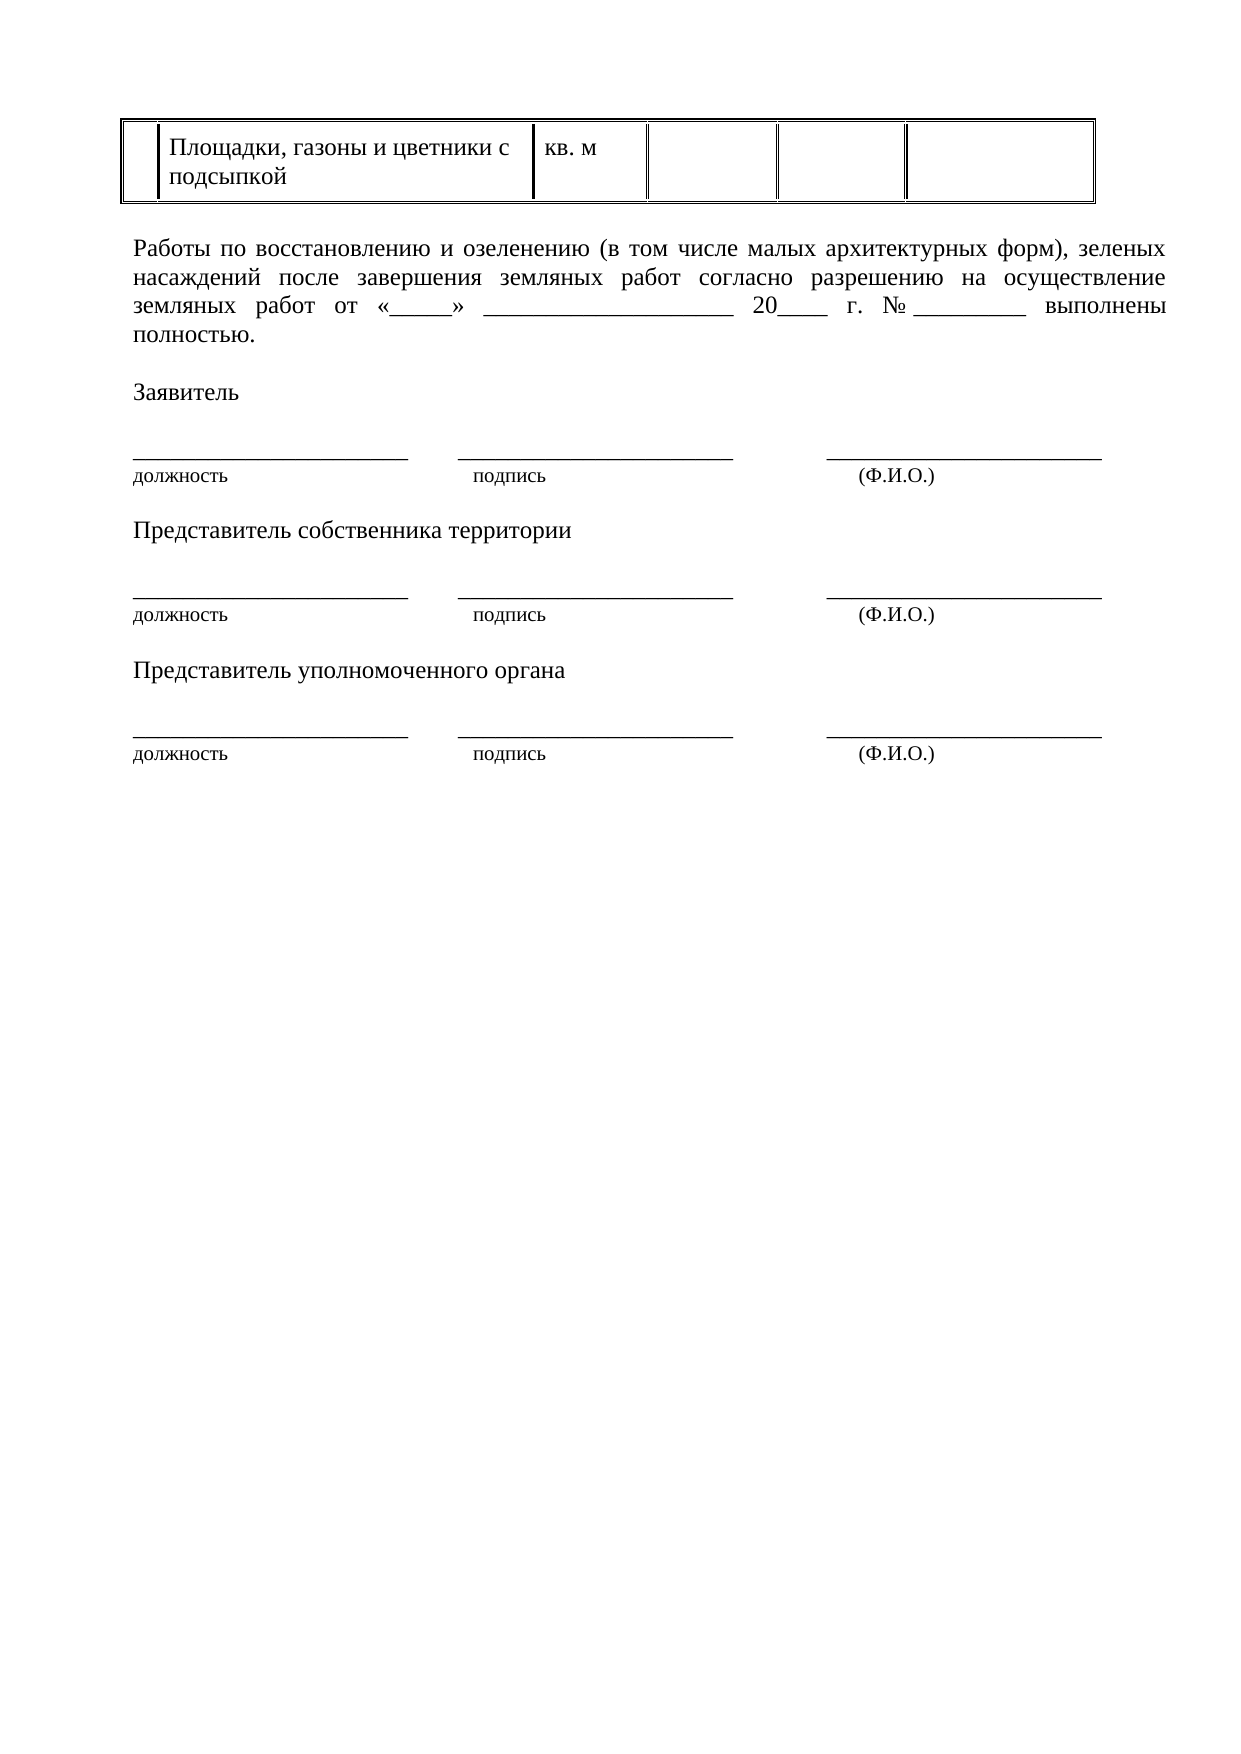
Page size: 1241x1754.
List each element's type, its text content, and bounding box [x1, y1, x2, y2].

table_cell [778, 120, 906, 201]
text ______________________ ______________________ ______________________ [133, 712, 1167, 741]
text Заявитель [133, 377, 1167, 405]
text Представитель собственника территории [133, 516, 1167, 544]
table_cell Площадки, газоны и цветники с подсыпкой [158, 122, 533, 201]
text должность подпись (Ф.И.О.) [133, 741, 1167, 765]
text ______________________ ______________________ ______________________ [133, 434, 1167, 463]
table_cell кв. м [533, 122, 647, 201]
table_cell [648, 122, 777, 201]
text должность подпись (Ф.И.О.) [133, 463, 1167, 487]
table_cell [124, 120, 158, 201]
table_cell [906, 122, 1093, 201]
text Работы по восстановлению и озеленению (в том числе малых архитектурных форм), зеленых насаждений после завершения земляных работ согласно разрешению на осуществление земляных работ от «_____» ____________________ 20____ г. № _________ выполнены полностью. [133, 233, 1167, 348]
text Представитель уполномоченного органа [133, 655, 1167, 683]
text должность подпись (Ф.И.О.) [133, 602, 1167, 626]
text ______________________ ______________________ ______________________ [133, 573, 1167, 602]
